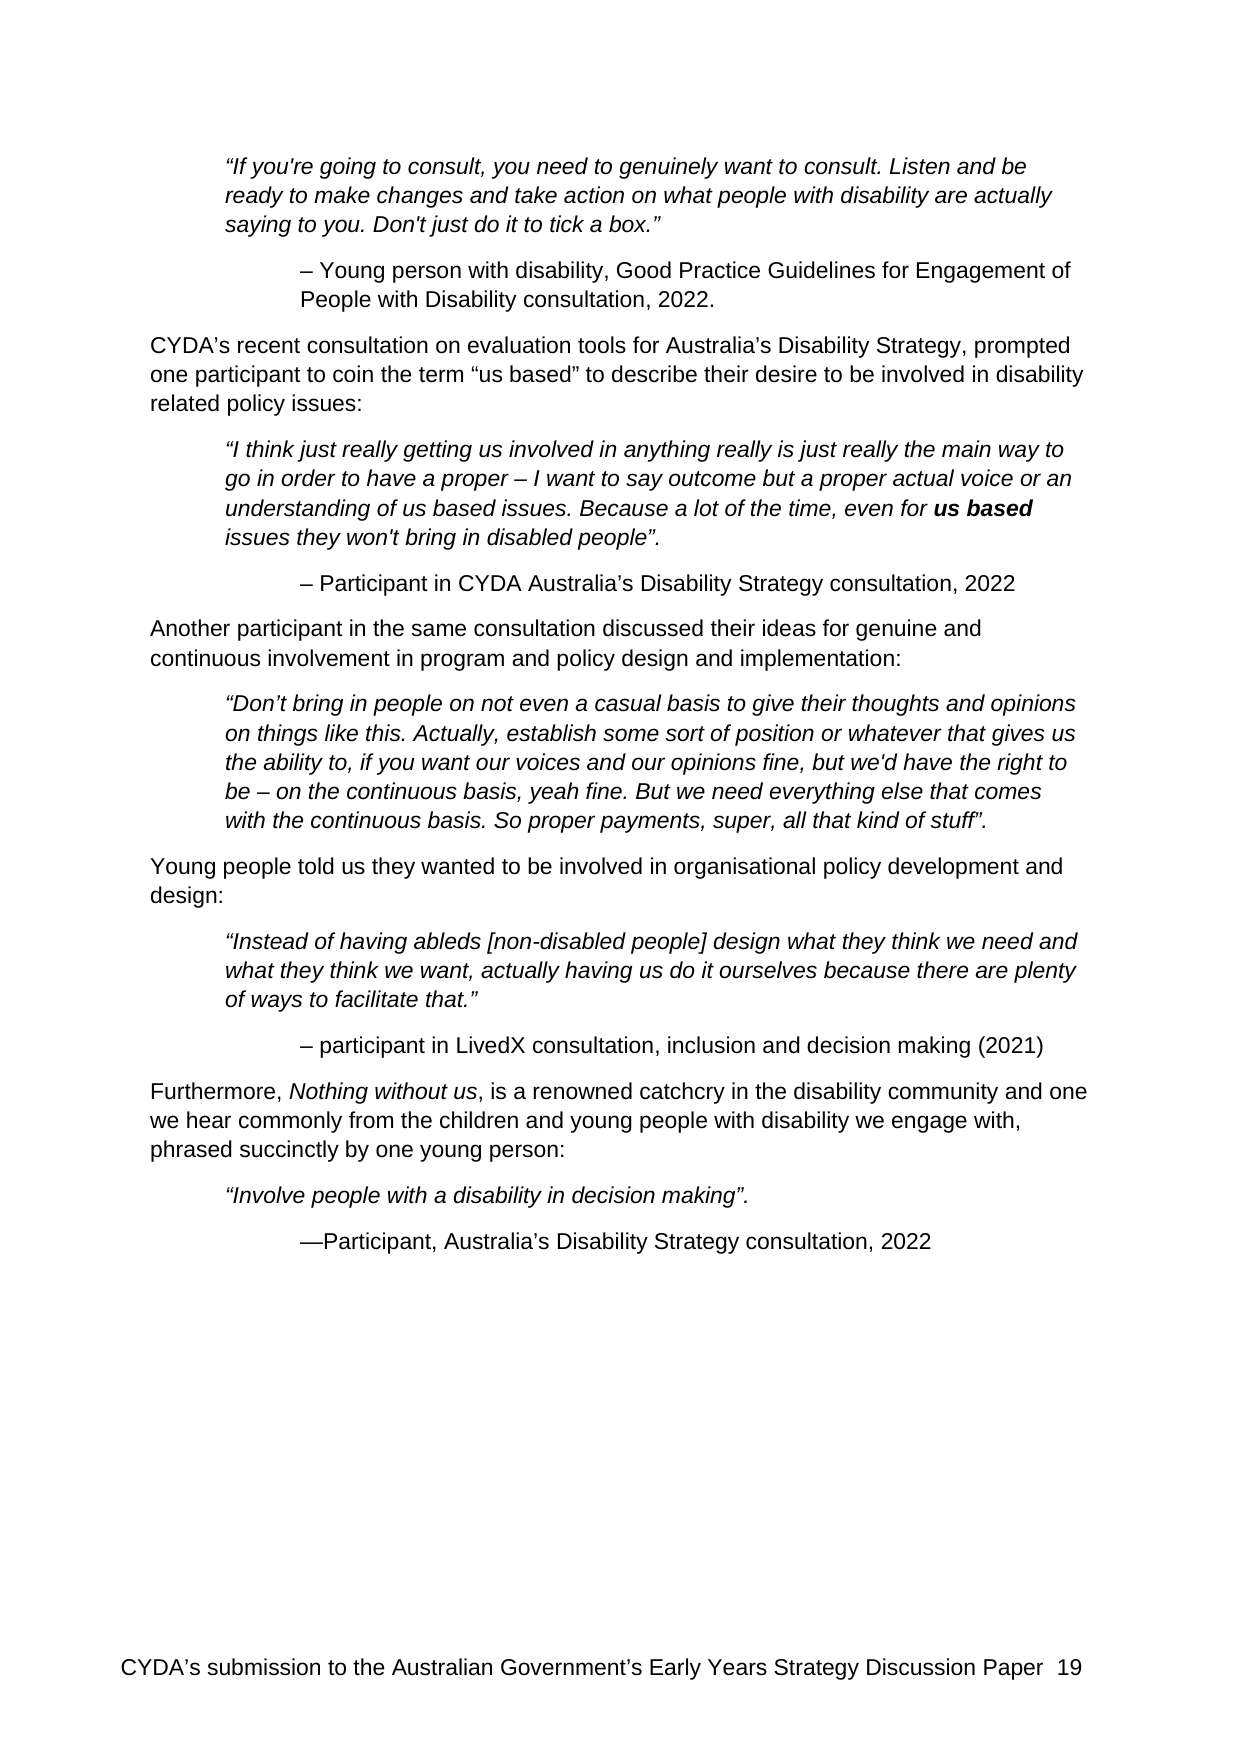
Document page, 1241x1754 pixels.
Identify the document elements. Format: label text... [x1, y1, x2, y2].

text “Instead of having ableds [non-disabled people] design what they think we need and what they think we want, actually having us do it ourselves because there are plenty of ways to facilitate that.” [225, 925, 1090, 1012]
text Young people told us they wanted to be involved in organisational policy development and design: [150, 850, 1090, 908]
text – Participant in CYDA Australia’s Disability Strategy consultation, 2022 [300, 567, 1090, 596]
text Another participant in the same consultation discussed their ideas for genuine and continuous involvement in program and policy design and implementation: [150, 612, 1090, 671]
text CYDA’s recent consultation on evaluation tools for Australia’s Disability Strategy, prompted one participant to coin the term “us based” to describe their desire to be involved in disability related policy issues: [150, 329, 1090, 417]
text “I think just really getting us involved in anything really is just really the main way to go in order to have a proper – I want to say outcome but a proper actual voice or an understanding of us based issues. Because a lot of the time, even for us based issues they won't bring in disabled people”. [225, 433, 1090, 550]
text “Involve people with a disability in decision making”. [225, 1179, 1090, 1208]
text – Young person with disability, Good Practice Guidelines for Engagement of People with Disability consultation, 2022. [300, 254, 1090, 312]
text “Don’t bring in people on not even a casual basis to give their thoughts and opinions on things like this. Actually, establish some sort of position or whatever that gives us the ability to, if you want our voices and our opinions fine, but we'd have the right to be – on the continuous basis, yeah fine. But we need everything else that comes with the continuous basis. So proper payments, super, all that kind of stuff”. [225, 687, 1090, 833]
text —Participant, Australia’s Disability Strategy consultation, 2022 [300, 1225, 1090, 1254]
text “If you're going to consult, you need to genuinely want to consult. Listen and be ready to make changes and take action on what people with disability are actually saying to you. Don't just do it to tick a box.” [225, 150, 1090, 237]
text Furthermore, Nothing without us, is a renowned catchcry in the disability community and one we hear commonly from the children and young people with disability we engage with, phrased succinctly by one young person: [150, 1075, 1090, 1162]
text – participant in LivedX consultation, inclusion and decision making (2021) [300, 1029, 1090, 1058]
